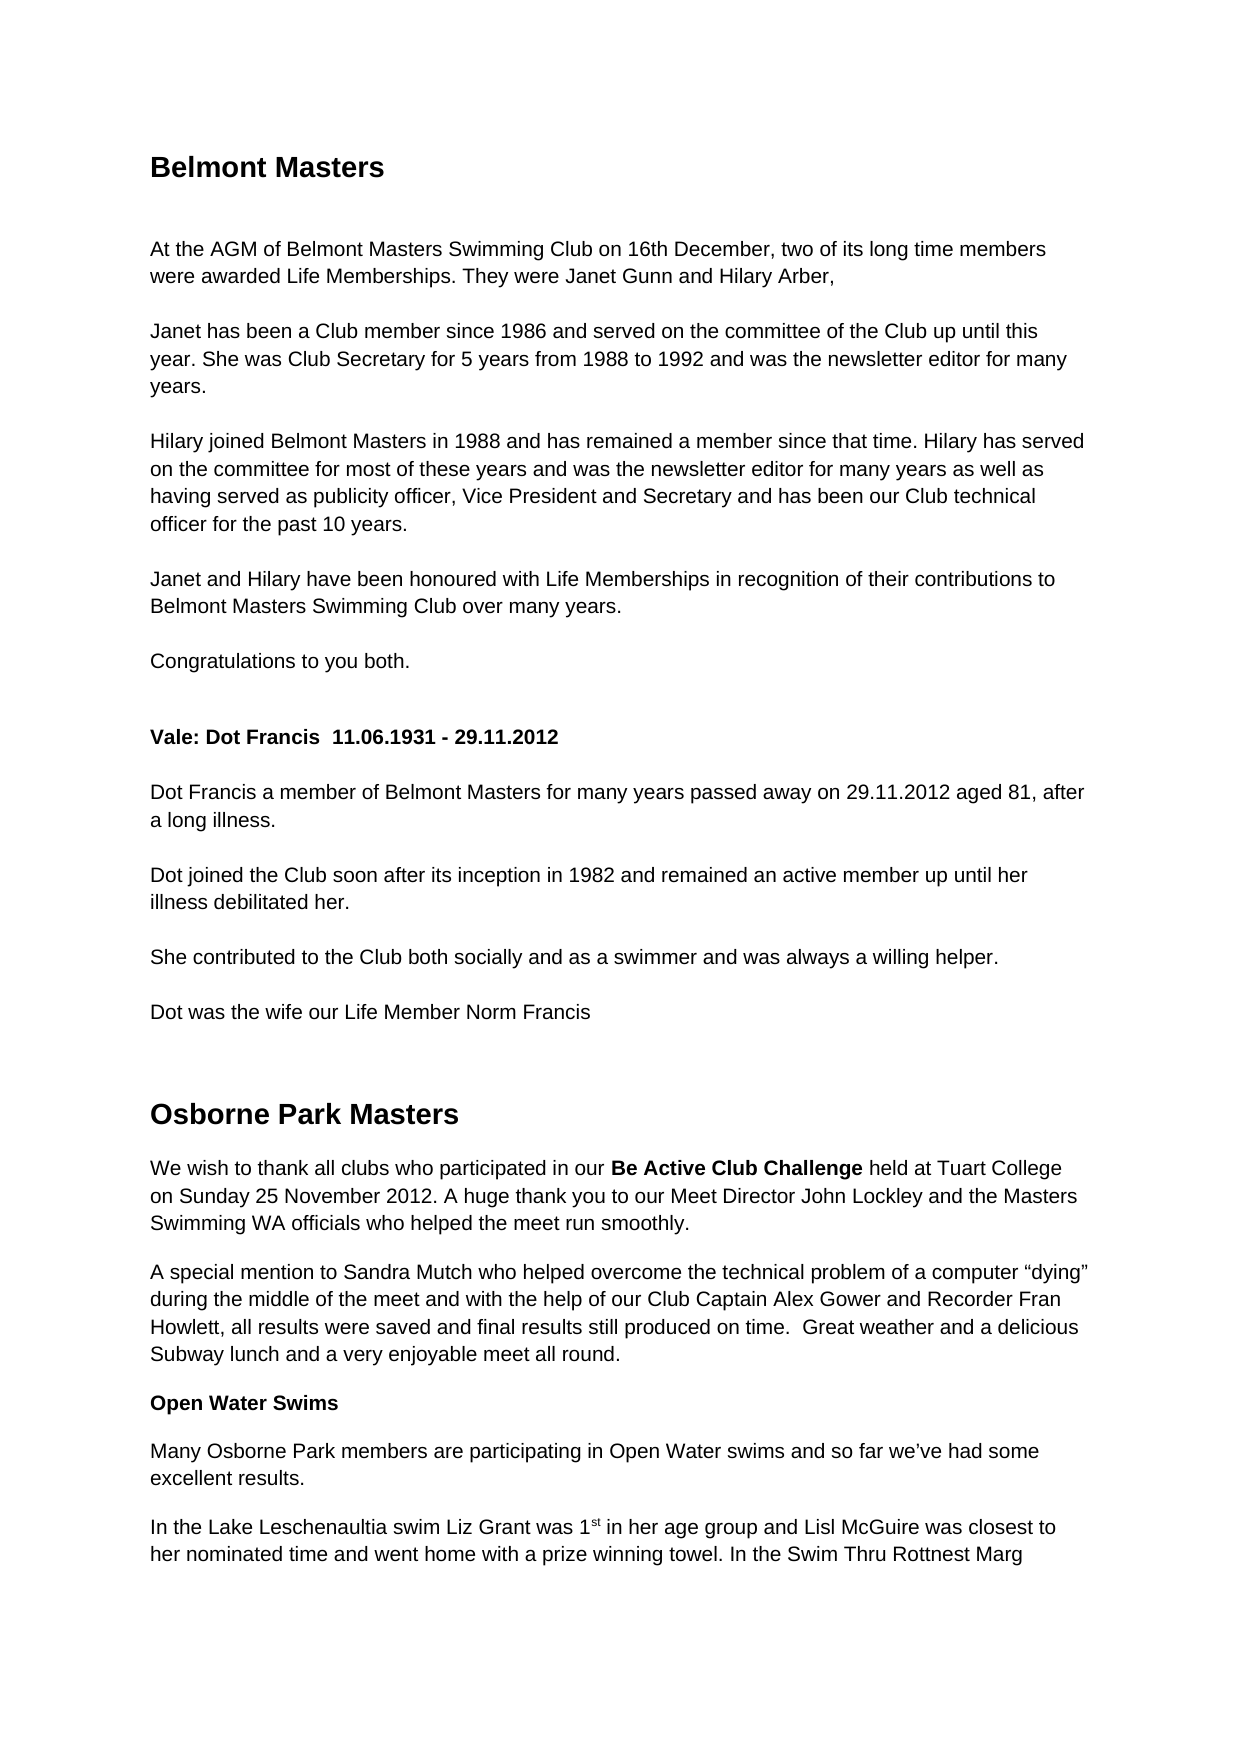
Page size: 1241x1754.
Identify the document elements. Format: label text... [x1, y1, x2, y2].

text Many Osborne Park members are participating in Open Water swims and so far we’ve had some excellent results. [150, 1439, 1090, 1490]
text At the AGM of Belmont Masters Swimming Club on 16th December, two of its long time members were awarded Life Memberships. They were Janet Gunn and Hilary Arber, Janet has been a Club member since 1986 and served on the committee of the Club up until this year. She was Club Secretary for 5 years from 1988 to 1992 and was the newsletter editor for many years. Hilary joined Belmont Masters in 1988 and has remained a member since that time. Hilary has served on the committee for most of these years and was the newsletter editor for many years as well as having served as publicity officer, Vice President and Secretary and has been our Club technical officer for the past 10 years. Janet and Hilary have been honoured with Life Memberships in recognition of their contributions to Belmont Masters Swimming Club over many years. Congratulations to you both. [150, 209, 1090, 673]
text Open Water Swims [150, 1390, 1090, 1414]
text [150, 1514, 1090, 1566]
text Vale: Dot Francis 11.06.1931 - 29.11.2012 Dot Francis a member of Belmont Masters for many years passed away on 29.11.2012 aged 81, after a long illness. Dot joined the Club soon after its inception in 1982 and remained an active member up until her illness debilitated her. She contributed to the Club both socially and as a swimmer and was always a willing helper. Dot was the wife our Life Member Norm Francis [150, 698, 1090, 1024]
text A special mention to Sandra Mutch who helped overcome the technical problem of a computer “dying” during the middle of the meet and with the help of our Club Captain Alex Gower and Recorder Fran Howlett, all results were saved and final results still produced on time. Great weather and a delicious Subway lunch and a very enjoyable meet all round. [150, 1259, 1090, 1366]
text We wish to thank all clubs who participated in our Be Active Club Challenge held at Tuart College on Sunday 25 November 2012. A huge thank you to our Meet Director John Lockley and the Masters Swimming WA officials who helped the meet run smoothly. [150, 1156, 1090, 1235]
text Belmont Masters [150, 150, 1090, 183]
text Osborne Park Masters [150, 1097, 1090, 1130]
